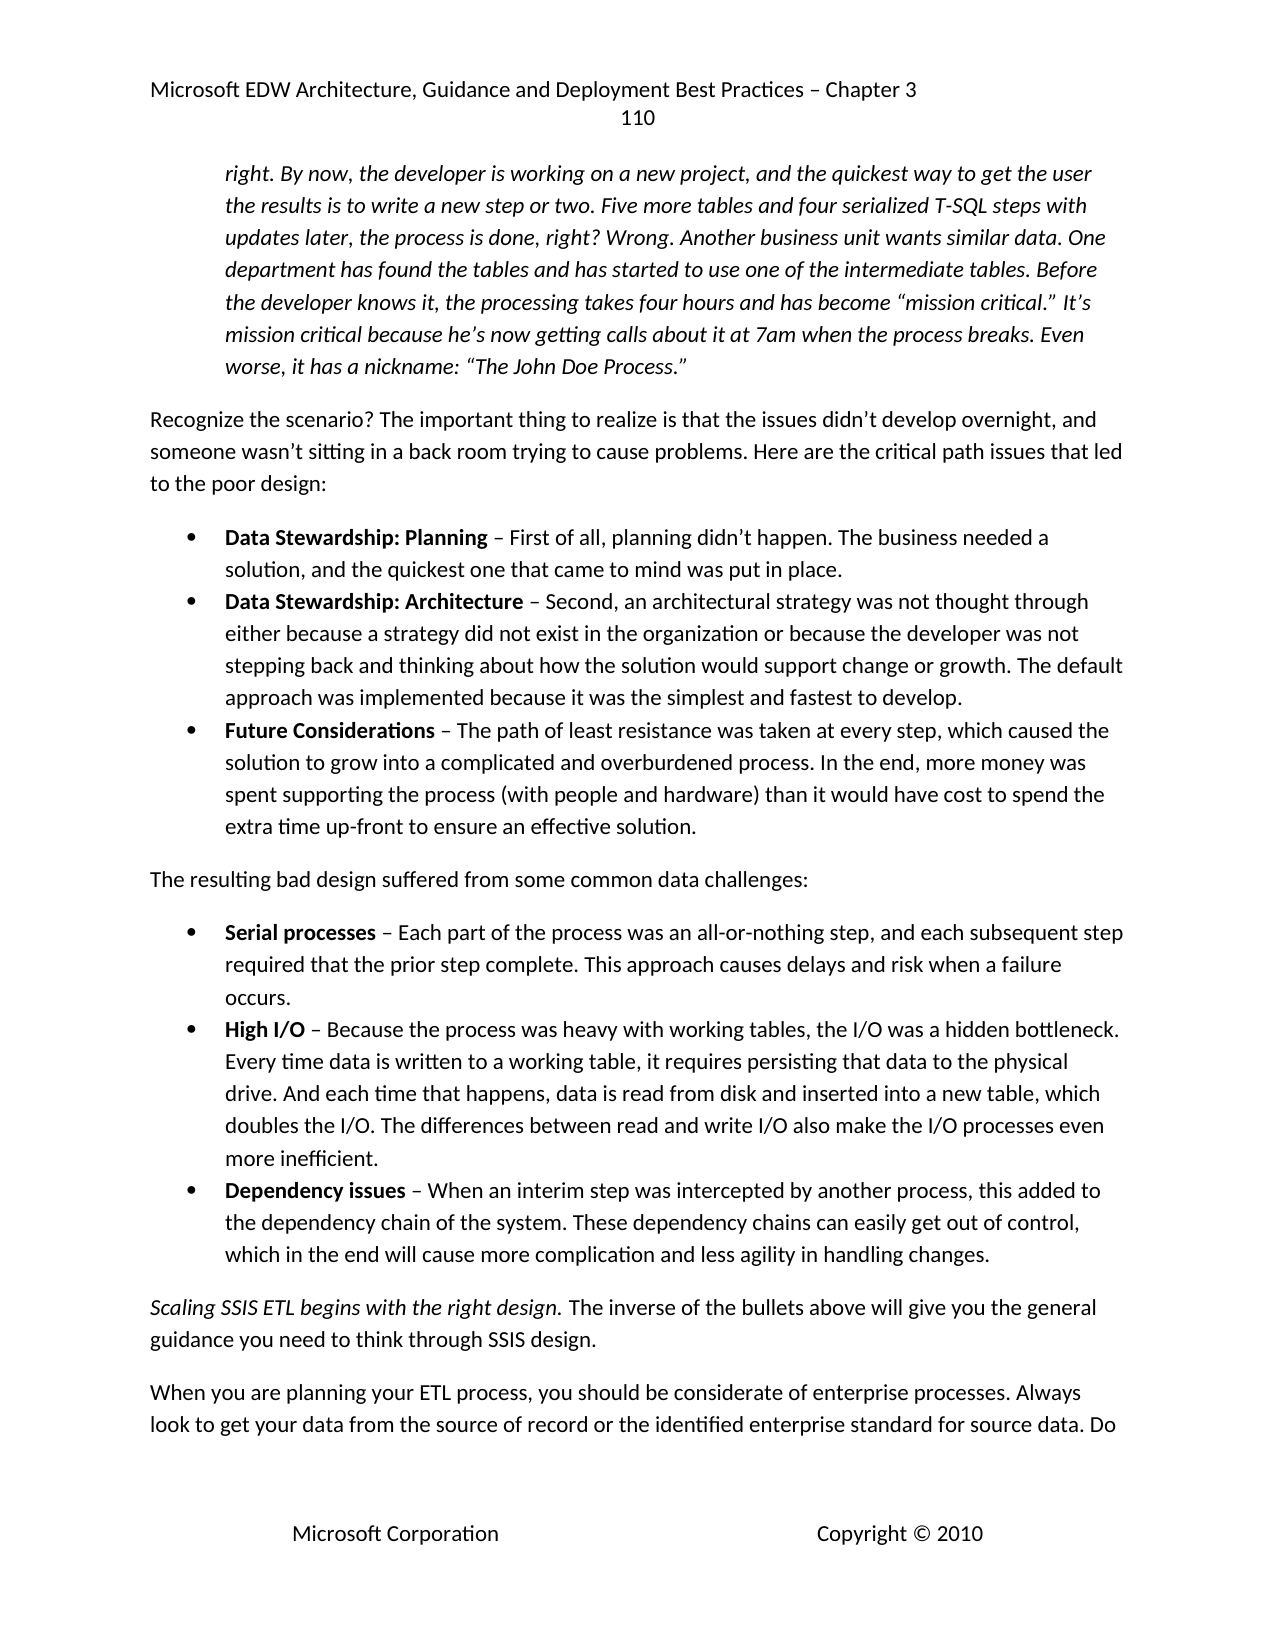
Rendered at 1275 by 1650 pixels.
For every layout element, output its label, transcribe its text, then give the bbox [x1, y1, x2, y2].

text Recognize the scenario? The important thing to realize is that the issues didn’t develop overnight, and someone wasn’t sitting in a back room trying to cause problems. Here are the critical path issues that led to the poor design: [150, 405, 1125, 498]
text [225, 159, 1125, 380]
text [150, 1378, 1125, 1439]
list Data Stewardship: Architecture – Second, an architectural strategy was not thought through either because a strategy did not exist in the organization or because the developer was not stepping back and thinking about how the solution would support change or growth. The default approach was implemented because it was the simplest and fastest to develop. [187, 587, 1125, 712]
list Future Considerations – The path of least resistance was taken at every step, which caused the solution to grow into a complicated and overburdened process. In the end, more money was spent supporting the process (with people and hardware) than it would have cost to spend the extra time up-front to ensure an effective solution. [187, 716, 1125, 840]
text Scaling SSIS ETL begins with the right design. The inverse of the bullets above will give you the general guidance you need to think through SSIS design. [150, 1293, 1125, 1353]
list High I/O – Because the process was heavy with working tables, the I/O was a hidden bottleneck. Every time data is written to a working table, it requires persisting that data to the physical drive. And each time that happens, data is read from disk and inserted into a new table, which doubles the I/O. The differences between read and write I/O also make the I/O processes even more inefficient. [187, 1015, 1125, 1172]
list Dependency issues – When an interim step was intercepted by another process, this added to the dependency chain of the system. These dependency chains can easily get out of control, which in the end will cause more complication and less agility in handling changes. [187, 1176, 1125, 1268]
list Serial processes – Each part of the process was an all-or-nothing step, and each subsequent step required that the prior step complete. This approach causes delays and risk when a failure occurs. [187, 918, 1125, 1011]
list Data Stewardship: Planning – First of all, planning didn’t happen. The business needed a solution, and the quickest one that came to mind was put in place. [187, 523, 1125, 583]
text The resulting bad design suffered from some common data challenges: [150, 865, 1125, 893]
